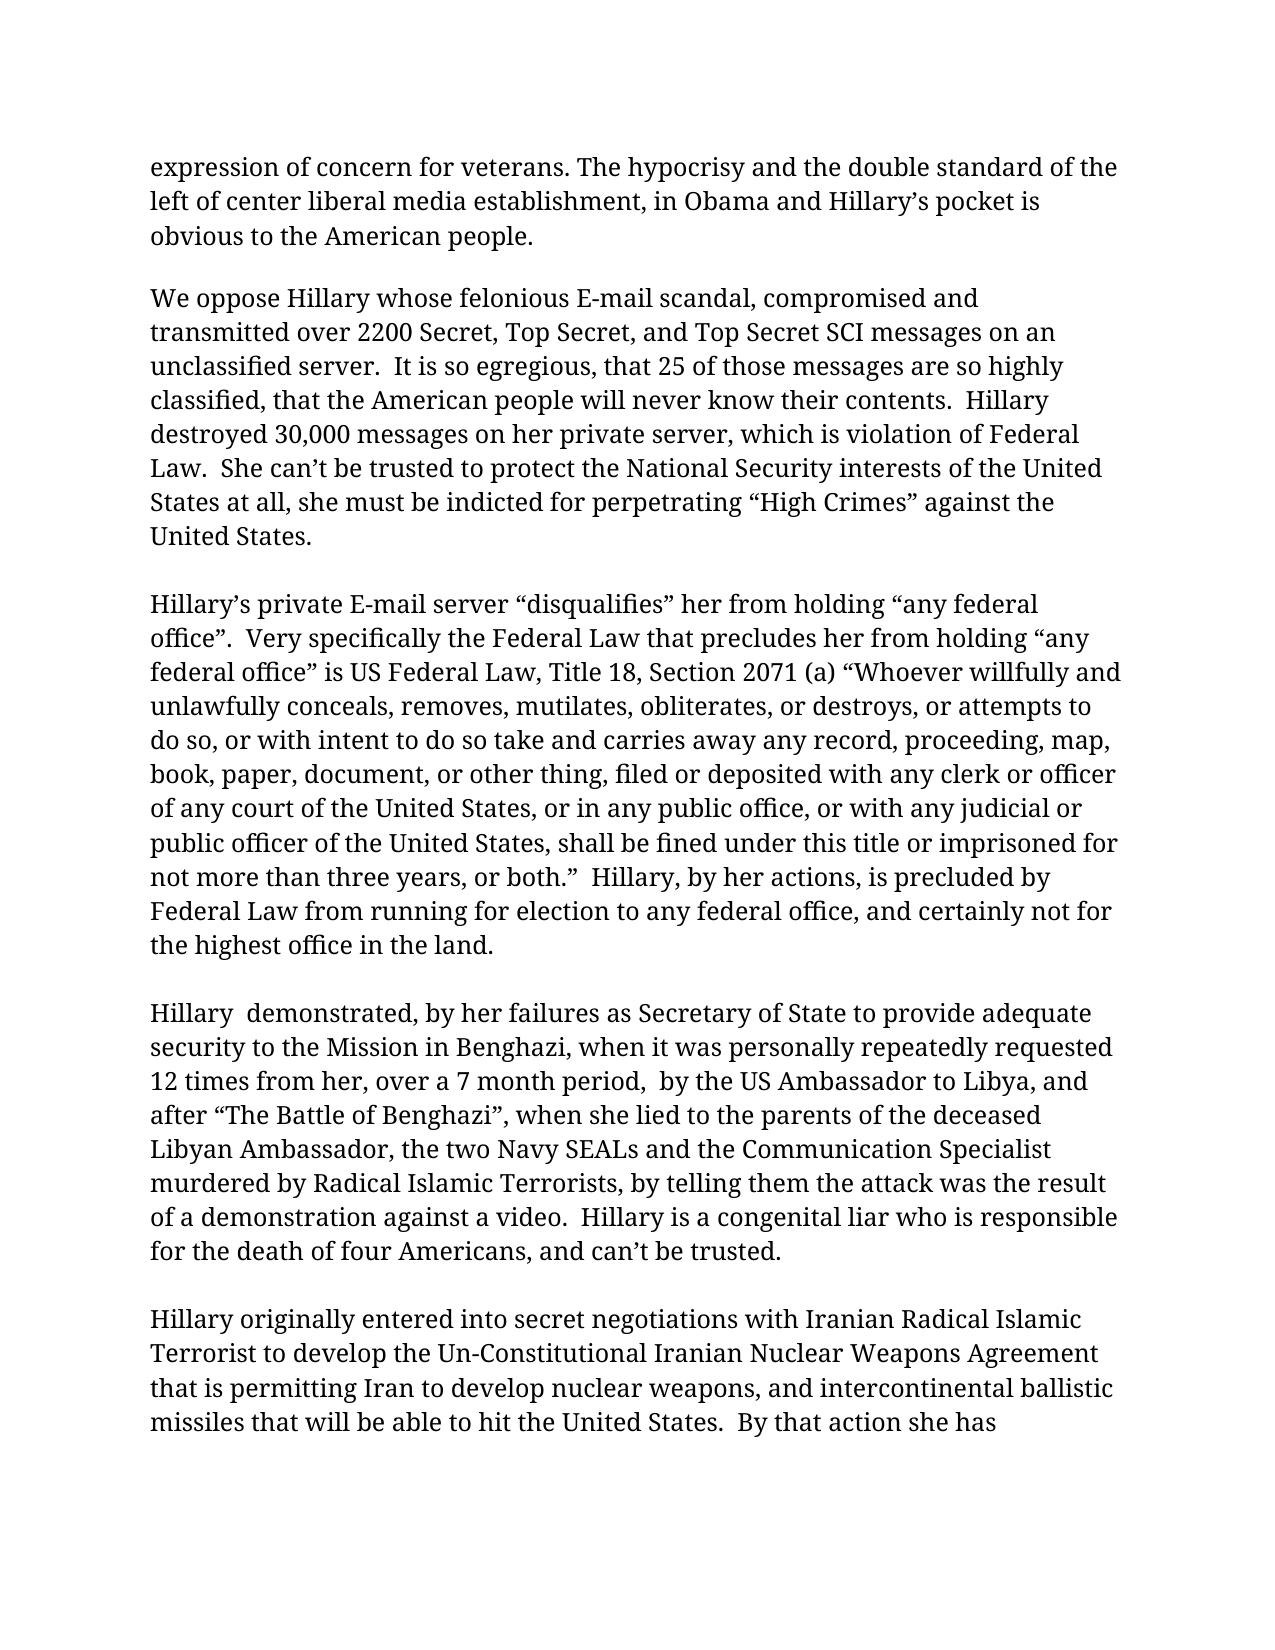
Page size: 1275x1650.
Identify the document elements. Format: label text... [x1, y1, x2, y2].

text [150, 1302, 1125, 1438]
text We oppose Hillary whose felonious E-mail scandal, compromised and transmitted over 2200 Secret, Top Secret, and Top Secret SCI messages on an unclassified server. It is so egregious, that 25 of those messages are so highly classified, that the American people will never know their contents. Hillary destroyed 30,000 messages on her private server, which is violation of Federal Law. She can’t be trusted to protect the National Security interests of the United States at all, she must be indicted for perpetrating “High Crimes” against the United States. [150, 280, 1125, 553]
text Hillary’s private E-mail server “disqualifies” her from holding “any federal office”. Very specifically the Federal Law that precludes her from holding “any federal office” is US Federal Law, Title 18, Section 2071 (a) “Whoever willfully and unlawfully conceals, removes, mutilates, obliterates, or destroys, or attempts to do so, or with intent to do so take and carries away any record, proceeding, map, book, paper, document, or other thing, filed or deposited with any clerk or officer of any court of the United States, or in any public office, or with any judicial or public officer of the United States, shall be fined under this title or imprisoned for not more than three years, or both.” Hillary, by her actions, is precluded by Federal Law from running for election to any federal office, and certainly not for the highest office in the land. [150, 587, 1125, 961]
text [150, 150, 1125, 252]
text Hillary demonstrated, by her failures as Secretary of State to provide adequate security to the Mission in Benghazi, when it was personally repeatedly requested 12 times from her, over a 7 month period, by the US Ambassador to Libya, and after “The Battle of Benghazi”, when she lied to the parents of the deceased Libyan Ambassador, the two Navy SEALs and the Communication Specialist murdered by Radical Islamic Terrorists, by telling them the attack was the result of a demonstration against a video. Hillary is a congenital liar who is responsible for the death of four Americans, and can’t be trusted. [150, 996, 1125, 1268]
